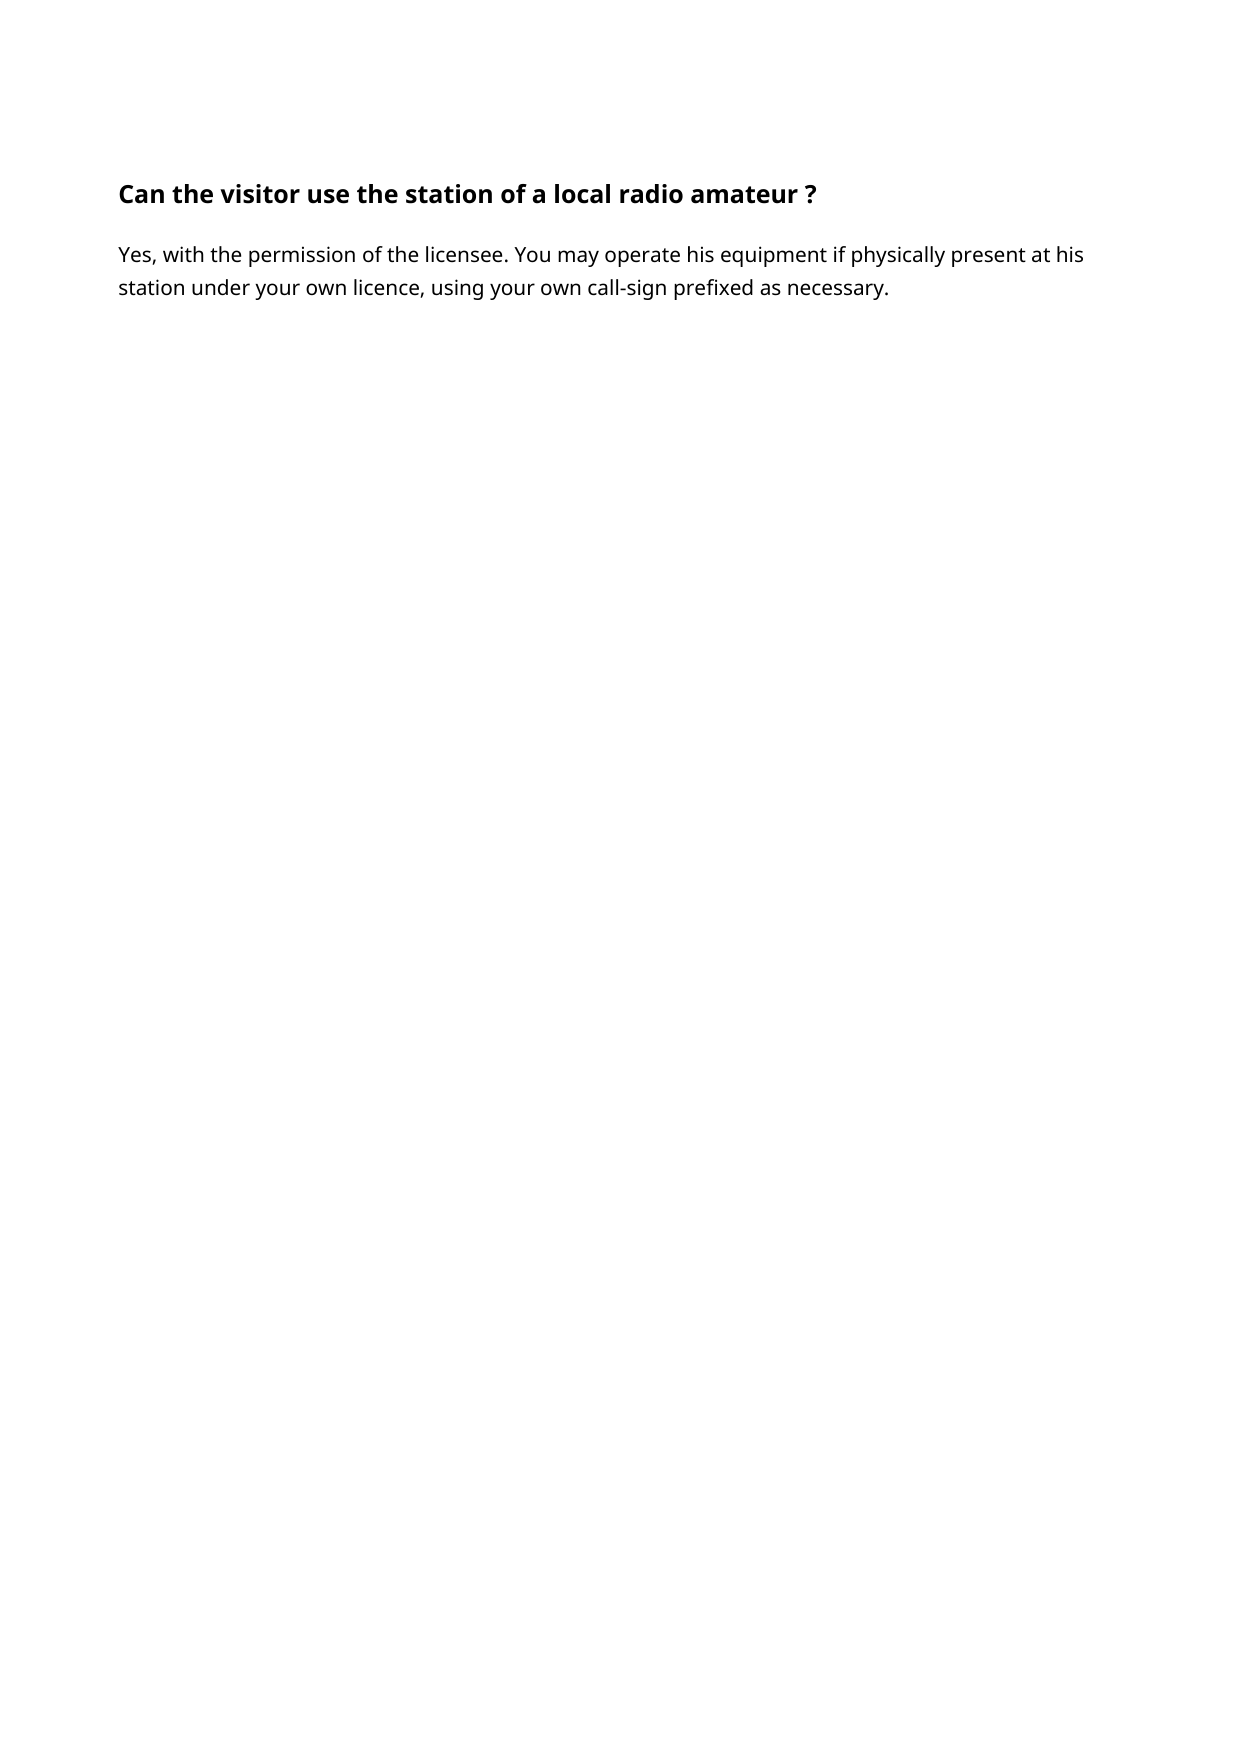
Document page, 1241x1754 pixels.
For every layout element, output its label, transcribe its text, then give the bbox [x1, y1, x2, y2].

text Can the visitor use the station of a local radio amateur ? [118, 177, 1122, 211]
text Yes, with the permission of the licensee. You may operate his equipment if physically present at his station under your own licence, using your own call-sign prefixed as necessary. [118, 240, 1122, 302]
